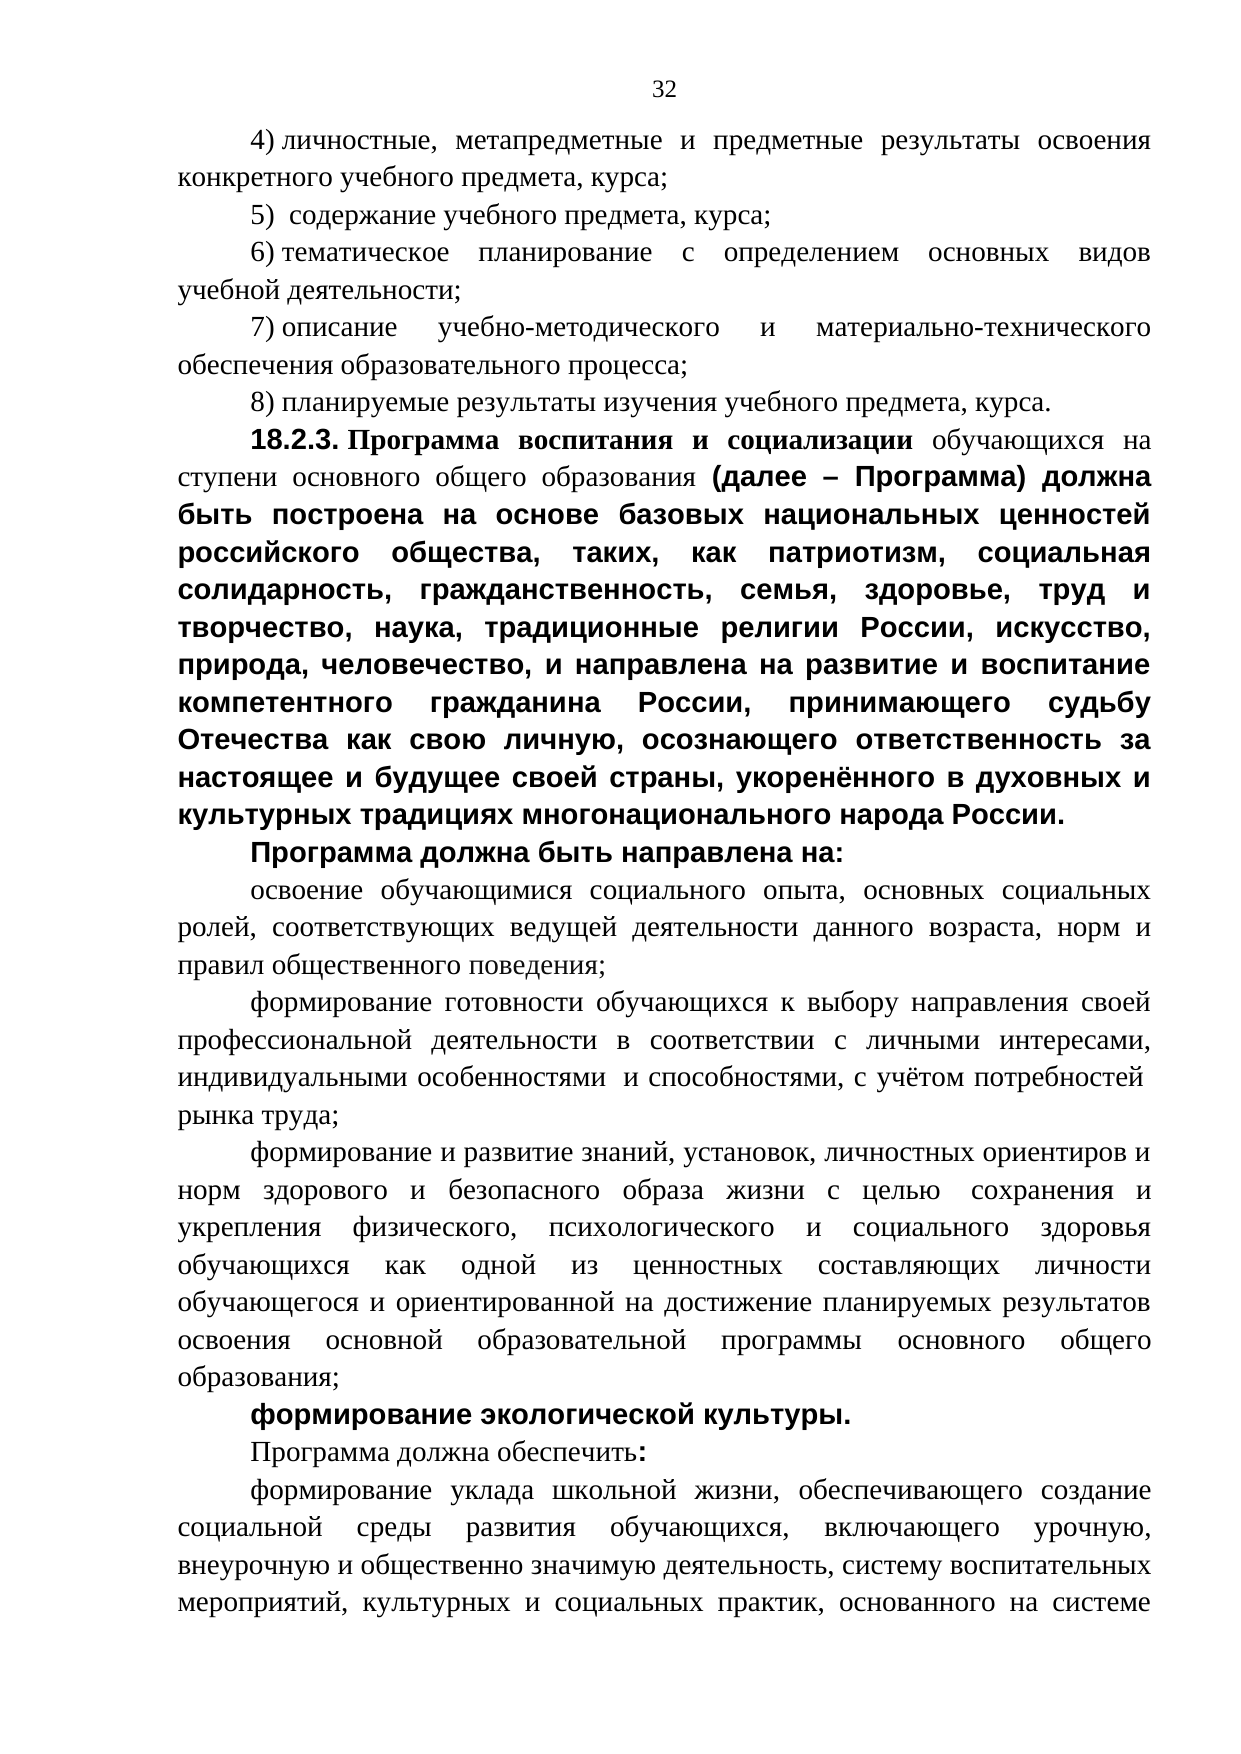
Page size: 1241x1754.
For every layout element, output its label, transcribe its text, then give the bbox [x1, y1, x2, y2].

text 8) планируемые результаты изучения учебного предмета, курса. [177, 381, 1152, 418]
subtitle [177, 1468, 1152, 1618]
text 6) тематическое планирование с определением основных видов учебной деятельности; [177, 231, 1152, 306]
subtitle 18.2.3. Программа воспитания и социализации обучающихся на ступени основного общего образования (далее – Программа) должна быть построена на основе базовых национальных ценностей российского общества, таких, как патриотизм, социальная солидарность, гражданственность, семья, здоровье, труд и творчество, наука, традиционные религии России, искусство, природа, человечество, и направлена на развитие и воспитание компетентного гражданина России, принимающего судьбу Отечества как свою личную, осознающего ответственность за настоящее и будущее своей страны, укоренённого в духовных и культурных традициях многонационального народа России. [177, 418, 1152, 831]
subtitle формирование экологической культуры. [177, 1393, 1152, 1431]
text 7) описание учебно-методического и материально-технического обеспечения образовательного процесса; [177, 306, 1152, 381]
text 4) личностные, метапредметные и предметные результаты освоения конкретного учебного предмета, курса; [177, 118, 1152, 193]
subtitle формирование готовности обучающихся к выбору направления своей профессиональной деятельности в соответствии с личными интересами, индивидуальными особенностями и способностями, с учётом потребностей рынка труда; [177, 981, 1152, 1131]
text 5) содержание учебного предмета, курса; [177, 193, 1152, 231]
subtitle Программа должна обеспечить: [177, 1431, 1152, 1468]
subtitle освоение обучающимися социального опыта, основных социальных ролей, соответствующих ведущей деятельности данного возраста, норм и правил общественного поведения; [177, 868, 1152, 981]
subtitle Программа должна быть направлена на: [177, 831, 1152, 868]
subtitle формирование и развитие знаний, установок, личностных ориентиров и норм здорового и безопасного образа жизни с целью сохранения и укрепления физического, психологического и социального здоровья обучающихся как одной из ценностных составляющих личности обучающегося и ориентированной на достижение планируемых результатов освоения основной образовательной программы основного общего образования; [177, 1131, 1152, 1393]
